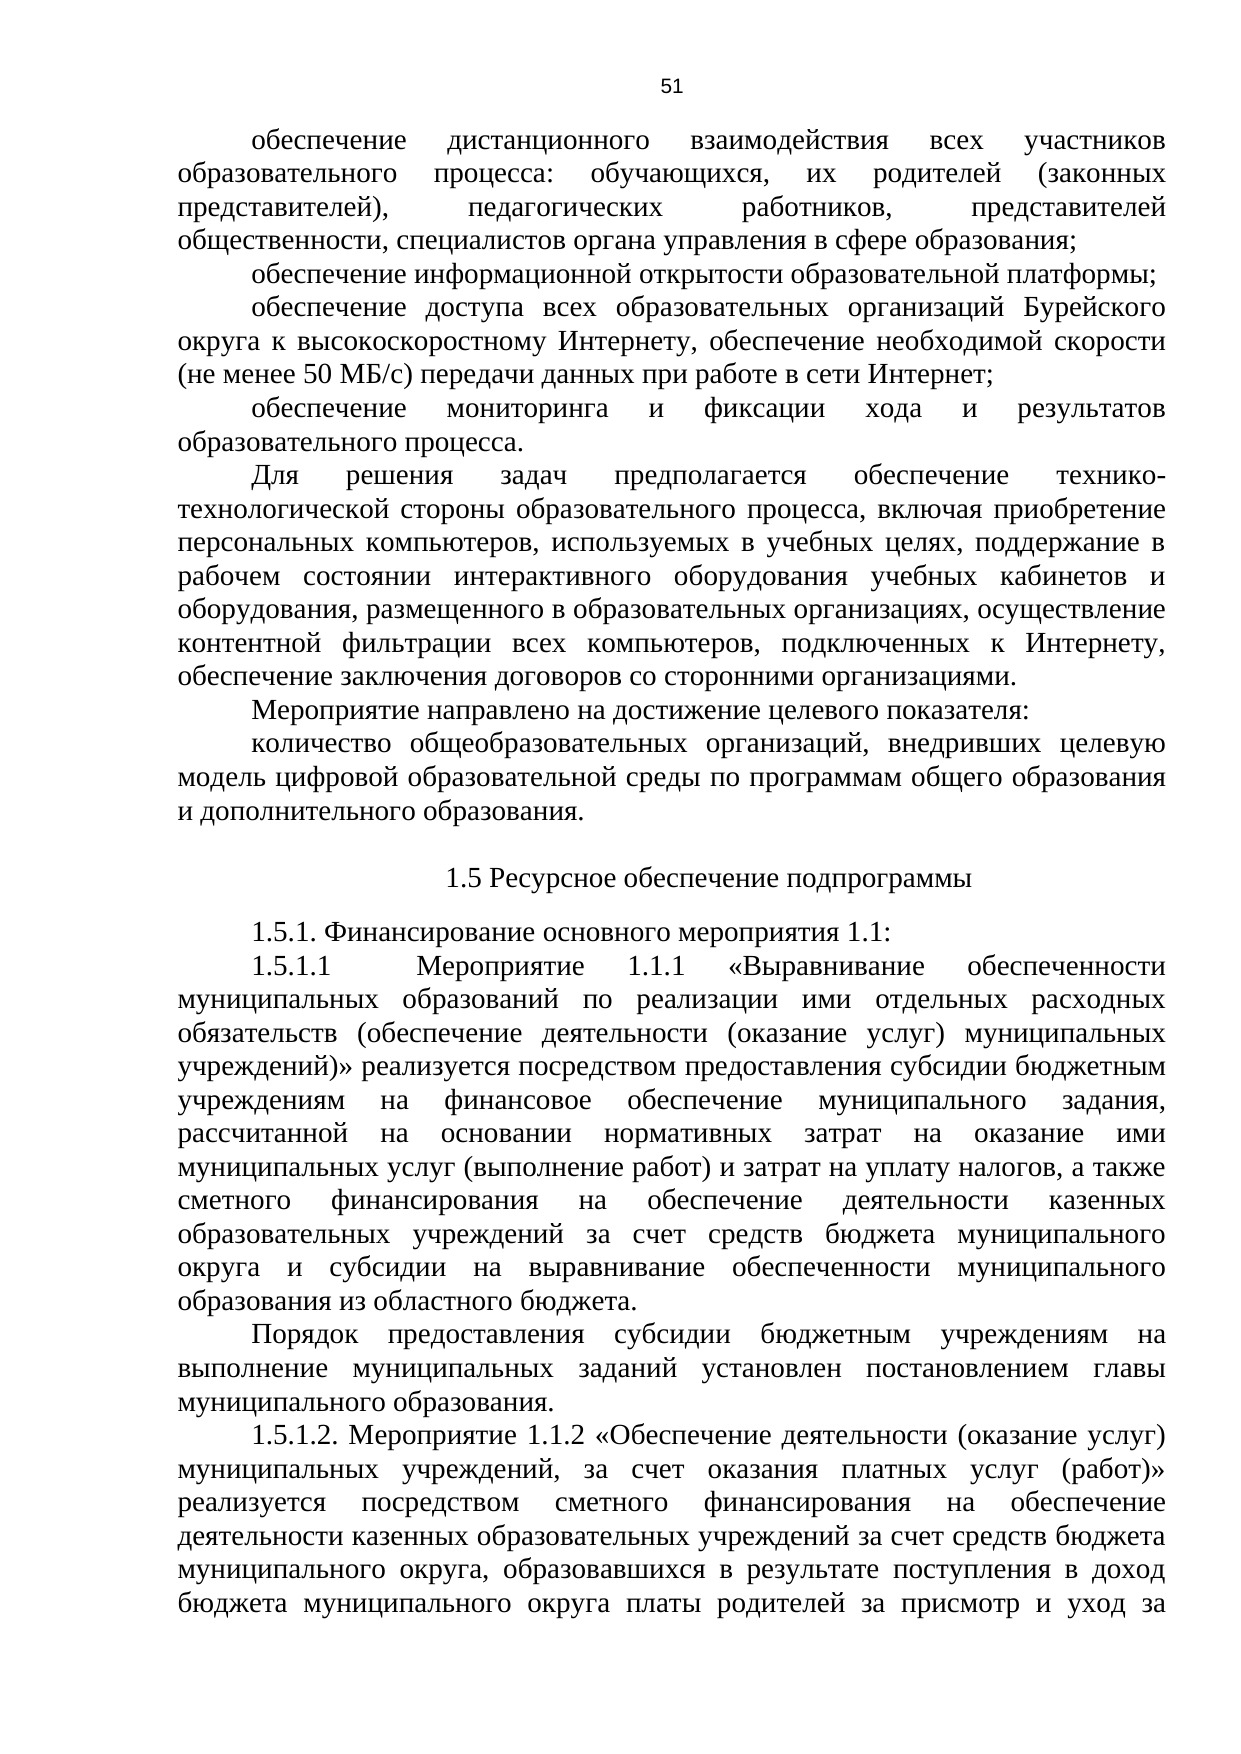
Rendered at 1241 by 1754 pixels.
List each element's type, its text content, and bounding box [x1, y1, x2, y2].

text количество общеобразовательных организаций, внедривших целевую модель цифровой образовательной среды по программам общего образования и дополнительного образования. [177, 726, 1167, 826]
text 1.5.1.1 Мероприятие 1.1.1 «Выравнивание обеспеченности муниципальных образований по реализации ими отдельных расходных обязательств (обеспечение деятельности (оказание услуг) муниципальных учреждений)» реализуется посредством предоставления субсидии бюджетным учреждениям на финансовое обеспечение муниципального задания, рассчитанной на основании нормативных затрат на оказание ими муниципальных услуг (выполнение работ) и затрат на уплату налогов, а также сметного финансирования на обеспечение деятельности казенных образовательных учреждений за счет средств бюджета муниципального округа и субсидии на выравнивание обеспеченности муниципального образования из областного бюджета. [177, 948, 1167, 1317]
text 1.5.1. Финансирование основного мероприятия 1.1: [177, 914, 1167, 948]
text обеспечение дистанционного взаимодействия всех участников образовательного процесса: обучающихся, их родителей (законных представителей), педагогических работников, представителей общественности, специалистов органа управления в сфере образования; [177, 122, 1167, 256]
text Порядок предоставления субсидии бюджетным учреждениям на выполнение муниципальных заданий установлен постановлением главы муниципального образования. [177, 1317, 1167, 1417]
text Мероприятие направлено на достижение целевого показателя: [177, 692, 1167, 726]
text обеспечение мониторинга и фиксации хода и результатов образовательного процесса. [177, 390, 1167, 457]
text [177, 1417, 1167, 1618]
text Для решения задач предполагается обеспечение технико-технологической стороны образовательного процесса, включая приобретение персональных компьютеров, используемых в учебных целях, поддержание в рабочем состоянии интерактивного оборудования учебных кабинетов и оборудования, размещенного в образовательных организациях, осуществление контентной фильтрации всех компьютеров, подключенных к Интернету, обеспечение заключения договоров со сторонними организациями. [177, 457, 1167, 692]
text обеспечение информационной открытости образовательной платформы; [177, 256, 1167, 289]
text 1.5 Ресурсное обеспечение подпрограммы [177, 860, 1167, 893]
text обеспечение доступа всех образовательных организаций Бурейского округа к высокоскоростному Интернету, обеспечение необходимой скорости (не менее 50 МБ/с) передачи данных при работе в сети Интернет; [177, 289, 1167, 390]
